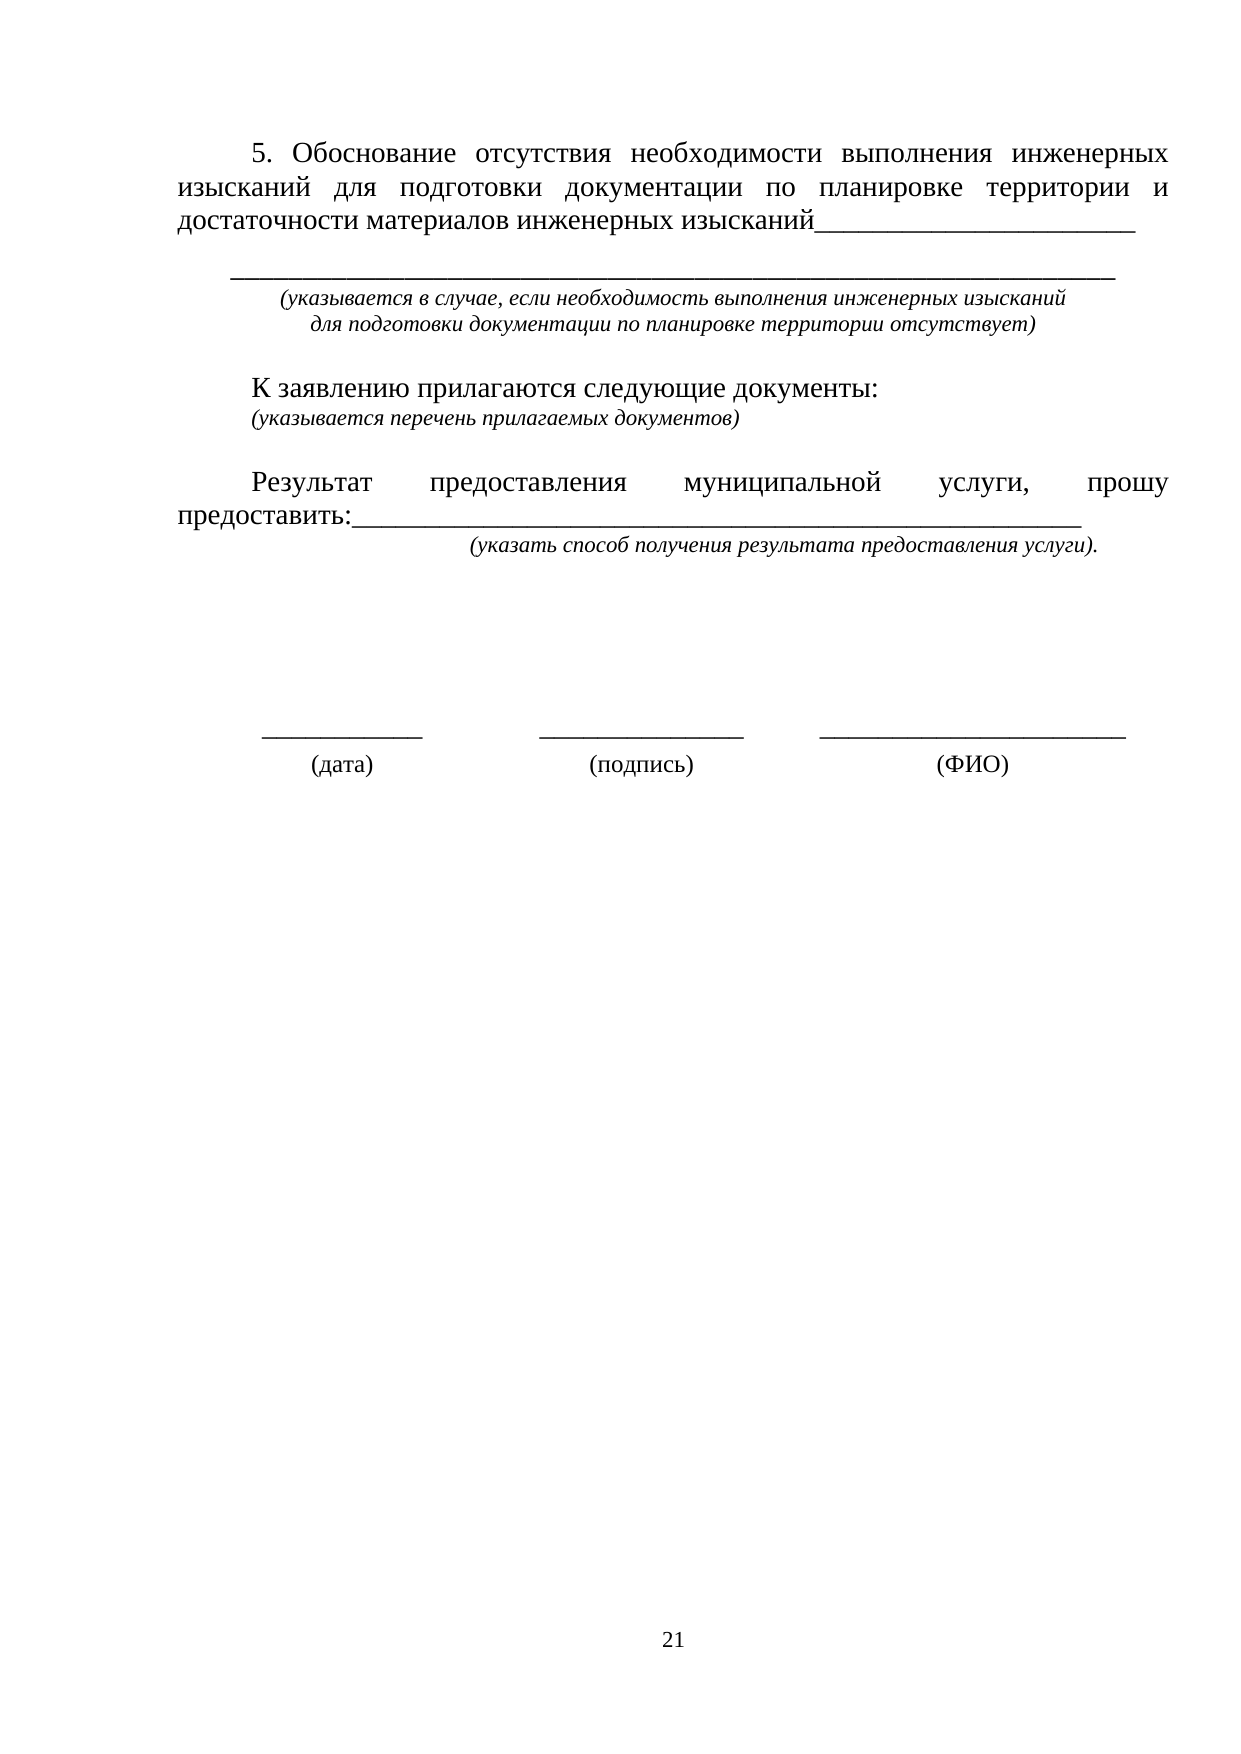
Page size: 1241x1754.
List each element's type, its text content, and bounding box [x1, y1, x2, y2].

table_cell (ФИО) [802, 749, 1143, 783]
text Результат предоставления муниципальной услуги, прошу предоставить:__________________________________________________ [177, 464, 1169, 531]
text К заявлению прилагаются следующие документы: [177, 370, 1169, 404]
table_cell (подпись) [481, 749, 802, 783]
table_header ______________ [481, 708, 802, 749]
table_header _____________________ [802, 708, 1143, 749]
text (указывается перечень прилагаемых документов) [177, 404, 1169, 430]
table_header ___________ [204, 708, 481, 749]
text _____________________________________________________________ (указывается в случае, если необходимость выполнения инженерных изысканий [177, 248, 1169, 311]
table_cell (дата) [204, 749, 481, 783]
text (указать способ получения результата предоставления услуги). [177, 531, 1169, 557]
text 5. Обоснование отсутствия необходимости выполнения инженерных изысканий для подготовки документации по планировке территории и достаточности материалов инженерных изысканий______________________ [177, 135, 1169, 236]
text для подготовки документации по планировке территории отсутствует) [177, 311, 1169, 337]
